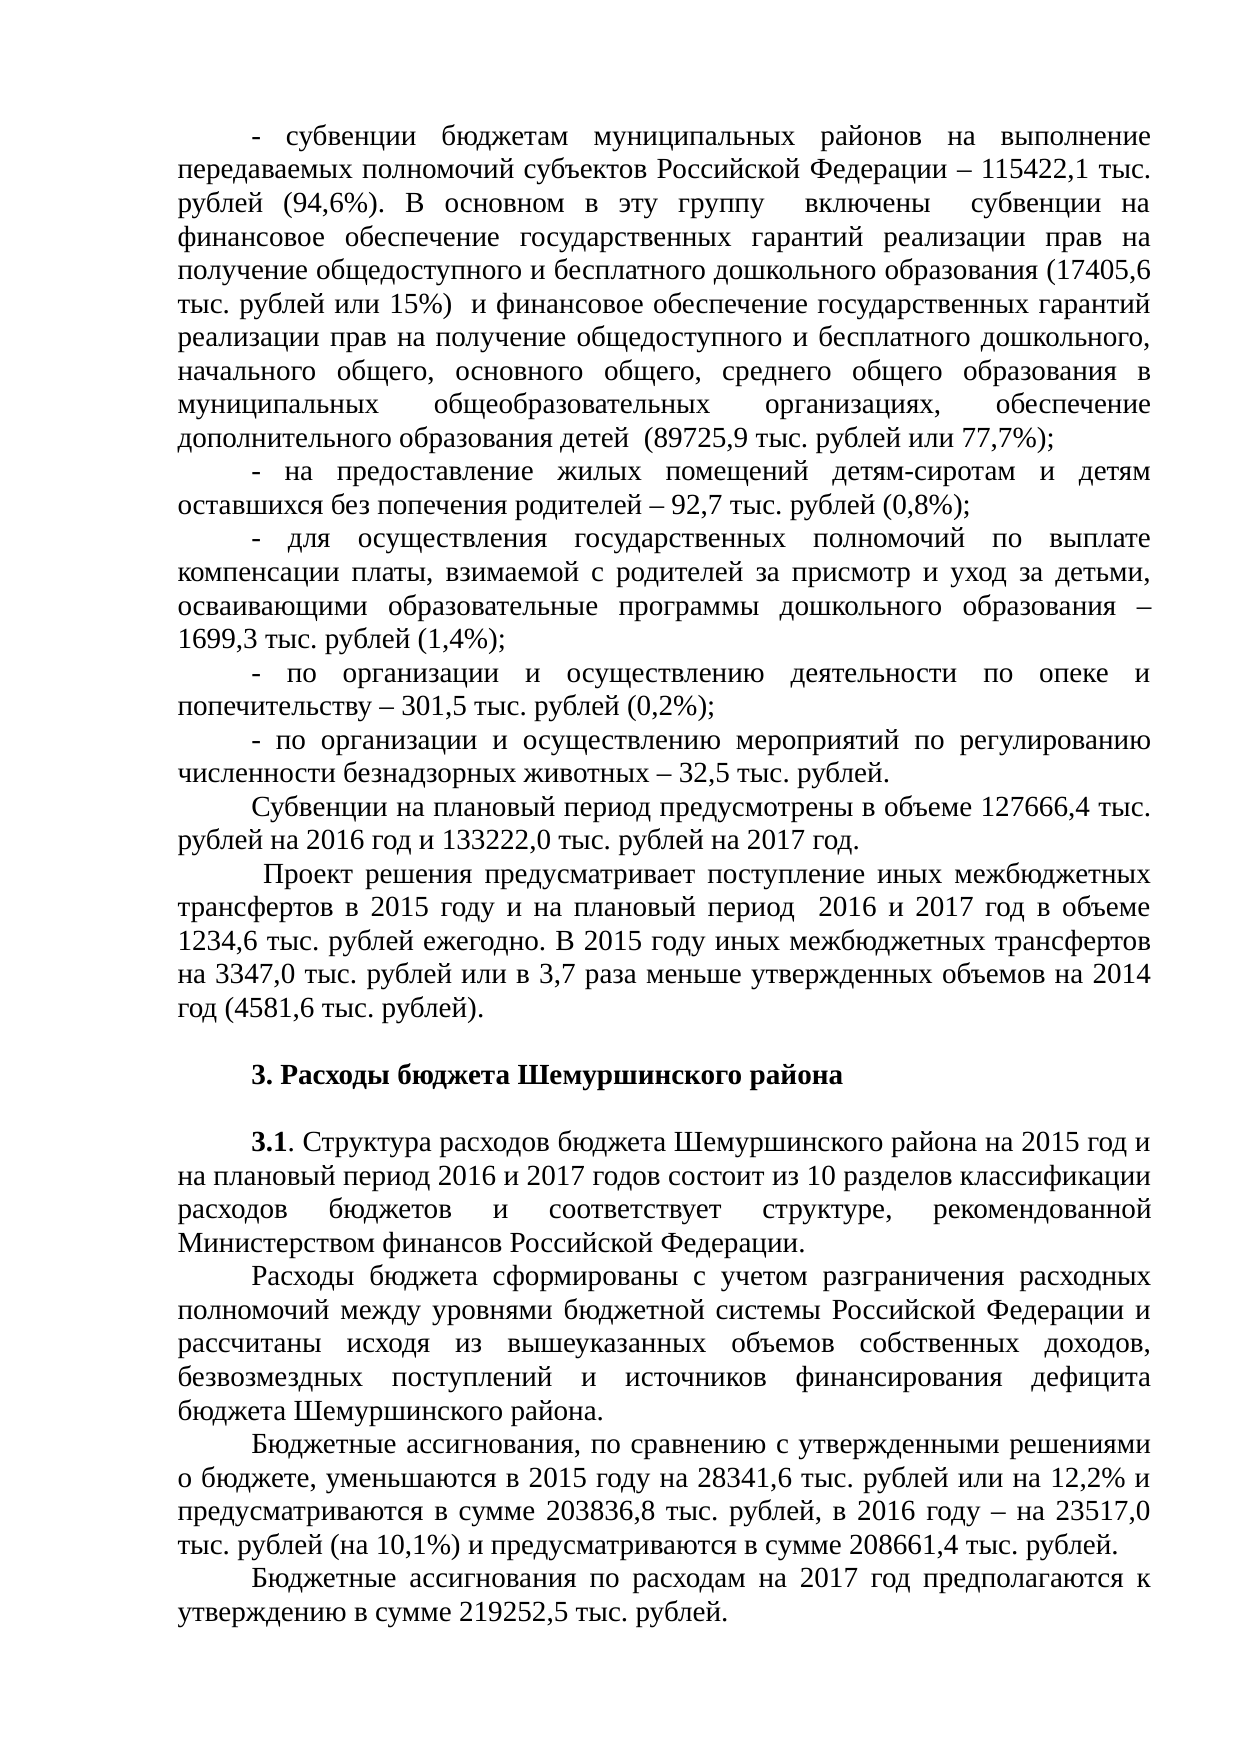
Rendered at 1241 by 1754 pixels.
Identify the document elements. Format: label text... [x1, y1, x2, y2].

subtitle Расходы бюджета сформированы с учетом разграничения расходных полномочий между уровнями бюджетной системы Российской Федерации и рассчитаны исходя из вышеуказанных объемов собственных доходов, безвозмездных поступлений и источников финансирования дефицита бюджета Шемуршинского района. [177, 1258, 1152, 1426]
subtitle Субвенции на плановый период предусмотрены в объеме 127666,4 тыс. рублей на 2016 год и 133222,0 тыс. рублей на 2017 год. [177, 789, 1152, 856]
subtitle 3.1. Структура расходов бюджета Шемуршинского района на 2015 год и на плановый период 2016 и 2017 годов состоит из 10 разделов классификации расходов бюджетов и соответствует структуре, рекомендованной Министерством финансов Российской Федерации. [177, 1124, 1152, 1258]
subtitle - субвенции бюджетам муниципальных районов на выполнение передаваемых полномочий субъектов Российской Федерации – 115422,1 тыс. рублей (94,6%). В основном в эту группу включены субвенции на финансовое обеспечение государственных гарантий реализации прав на получение общедоступного и бесплатного дошкольного образования (17405,6 тыс. рублей или 15%) и финансовое обеспечение государственных гарантий реализации прав на получение общедоступного и бесплатного дошкольного, начального общего, основного общего, среднего общего образования в муниципальных общеобразовательных организациях, обеспечение дополнительного образования детей (89725,9 тыс. рублей или 77,7%); [177, 118, 1152, 453]
subtitle - на предоставление жилых помещений детям-сиротам и детям оставшихся без попечения родителей – 92,7 тыс. рублей (0,8%); [177, 453, 1152, 521]
subtitle Бюджетные ассигнования по расходам на 2017 год предполагаются к утверждению в сумме 219252,5 тыс. рублей. [177, 1560, 1152, 1627]
subtitle - для осуществления государственных полномочий по выплате компенсации платы, взимаемой с родителей за присмотр и уход за детьми, осваивающими образовательные программы дошкольного образования – 1699,3 тыс. рублей (1,4%); [177, 521, 1152, 655]
subtitle Проект решения предусматривает поступление иных межбюджетных трансфертов в 2015 году и на плановый период 2016 и 2017 год в объеме 1234,6 тыс. рублей ежегодно. В 2015 году иных межбюджетных трансфертов на 3347,0 тыс. рублей или в 3,7 раза меньше утвержденных объемов на 2014 год (4581,6 тыс. рублей). [177, 856, 1152, 1024]
subtitle - по организации и осуществлению деятельности по опеке и попечительству – 301,5 тыс. рублей (0,2%); [177, 655, 1152, 722]
subtitle 3. Расходы бюджета Шемуршинского района [177, 1057, 1152, 1091]
subtitle - по организации и осуществлению мероприятий по регулированию численности безнадзорных животных – 32,5 тыс. рублей. [177, 722, 1152, 789]
subtitle Бюджетные ассигнования, по сравнению с утвержденными решениями о бюджете, уменьшаются в 2015 году на 28341,6 тыс. рублей или на 12,2% и предусматриваются в сумме 203836,8 тыс. рублей, в 2016 году – на 23517,0 тыс. рублей (на 10,1%) и предусматриваются в сумме 208661,4 тыс. рублей. [177, 1426, 1152, 1560]
